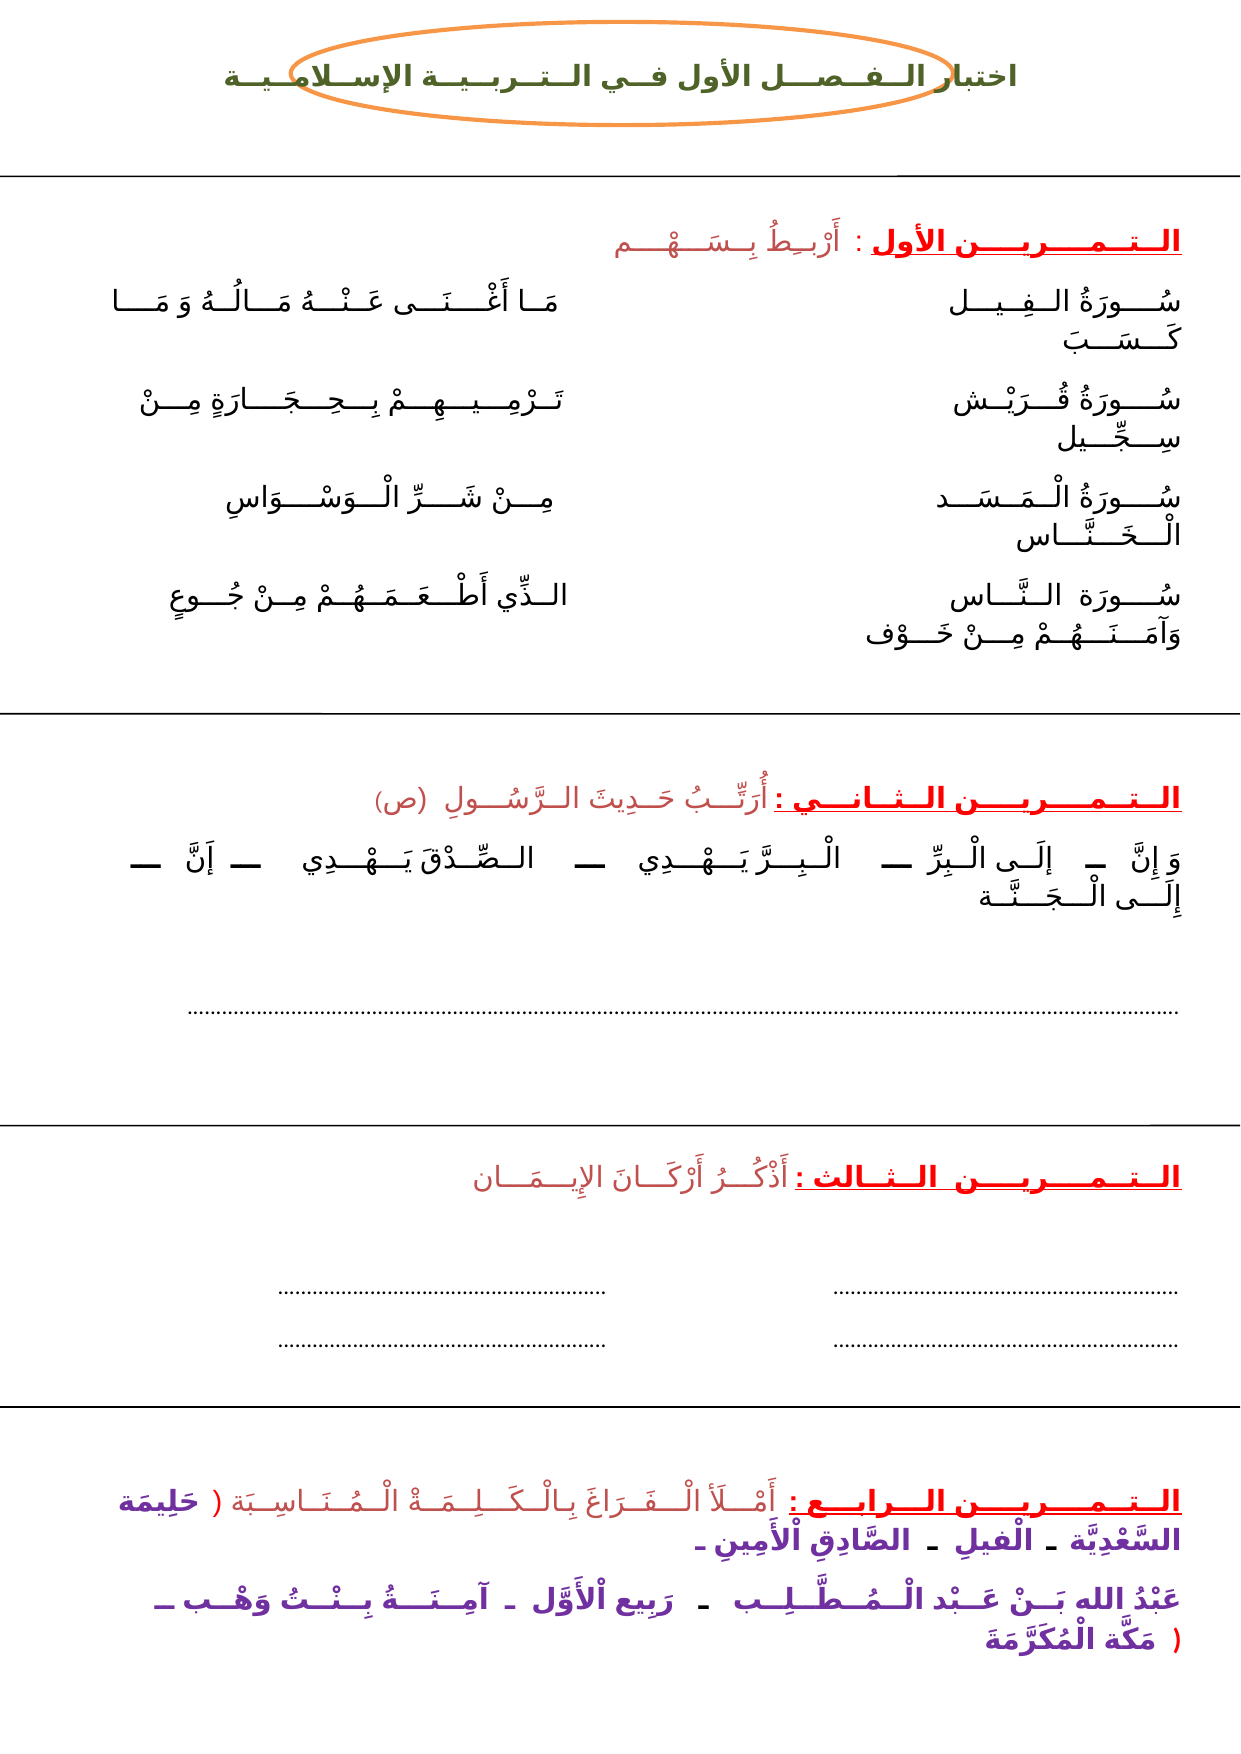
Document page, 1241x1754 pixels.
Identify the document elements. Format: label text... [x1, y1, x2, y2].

text ............................................................................................................................................................................ [59, 992, 1181, 1020]
text الــتــمــــريــــن الأول : أَرْبــِطُ بِــسَـــهْــــم [59, 224, 1181, 258]
text ......................................................... ............................................................ [59, 1325, 1181, 1353]
text سُــــورَةُ الْــمَــسَـــد مِـــنْ شَــــرِّ الْـــوَسْــــوَاسِ الْـــخَـــنَّـــاس [59, 480, 1181, 552]
text اختبار الــفــصـــل الأول فــي الــتــربــيــة الإســلامــيــة [59, 59, 1181, 93]
text الــتــمــــريــــن الــثــالث : أَذْكُـــرُ أَرْكَـــانَ الإِيـــمَـــان [59, 1160, 1181, 1193]
text ......................................................... ............................................................ [59, 1272, 1181, 1300]
text الــتــمــــريــــن الــثــانـــي : أُرَتِّـــبُ حَــدِيثَ الــرَّسُـــولِ (ص) [59, 782, 1181, 815]
text عَبْدُ الله بَــنْ عَــبْد الْــمُــطَّــلِــب ـ رَبِيع اْلأَوَّل ـ آمِــنَـــةُ بِــنْــتُ وَهْــب ــ مَكَّة الْمُكَرَّمَةَ ) [59, 1582, 1181, 1657]
text سُــــورَةُ قُـــرَيْــش تَــرْمِـــيـــهِـــمْ بِـــحِـــجَــــارَةٍ مِـــنْ سِـــجِّـــيل [59, 382, 1181, 454]
text الــتــمــــريــــن الـــرابـــع : أَمْـــلَأ الْـــفَــرَاغَ بِـالْــكَـــلِــمَــةْ الْــمُــنَــاسِــبَة ( حَلِيمَة السَّعْدِيَّة ـ الْفيلِ ـ الصَّادِقِ اْلأَمِينِ ـ [59, 1484, 1181, 1556]
text وَ إِنَّ ــ إلَــى الْــبِرِّ ـــ الْــبِـــرَّ يَـــهْـــدِي ـــ الــصِّــدْقَ يَـــهْـــدِي ـــ إَنَّ ـــ إِلَـــى الْـــجَـــنَّــة [59, 841, 1181, 913]
text سُــــورَة الــنَّـــاس الــذِّي أَطْـــعَــمَــهُــمْ مِــنْ جُـــوعٍ وَآمَـــنَـــهُــمْ مِـــنْ خَـــوْف [59, 578, 1181, 650]
text سُــــورَةُ الــفِــيـــل مَــا أَغْــــنَـــى عَــنْـــهُ مَـــالُــهُ وَ مَــــا كَـــسَـــبَ [59, 284, 1181, 356]
